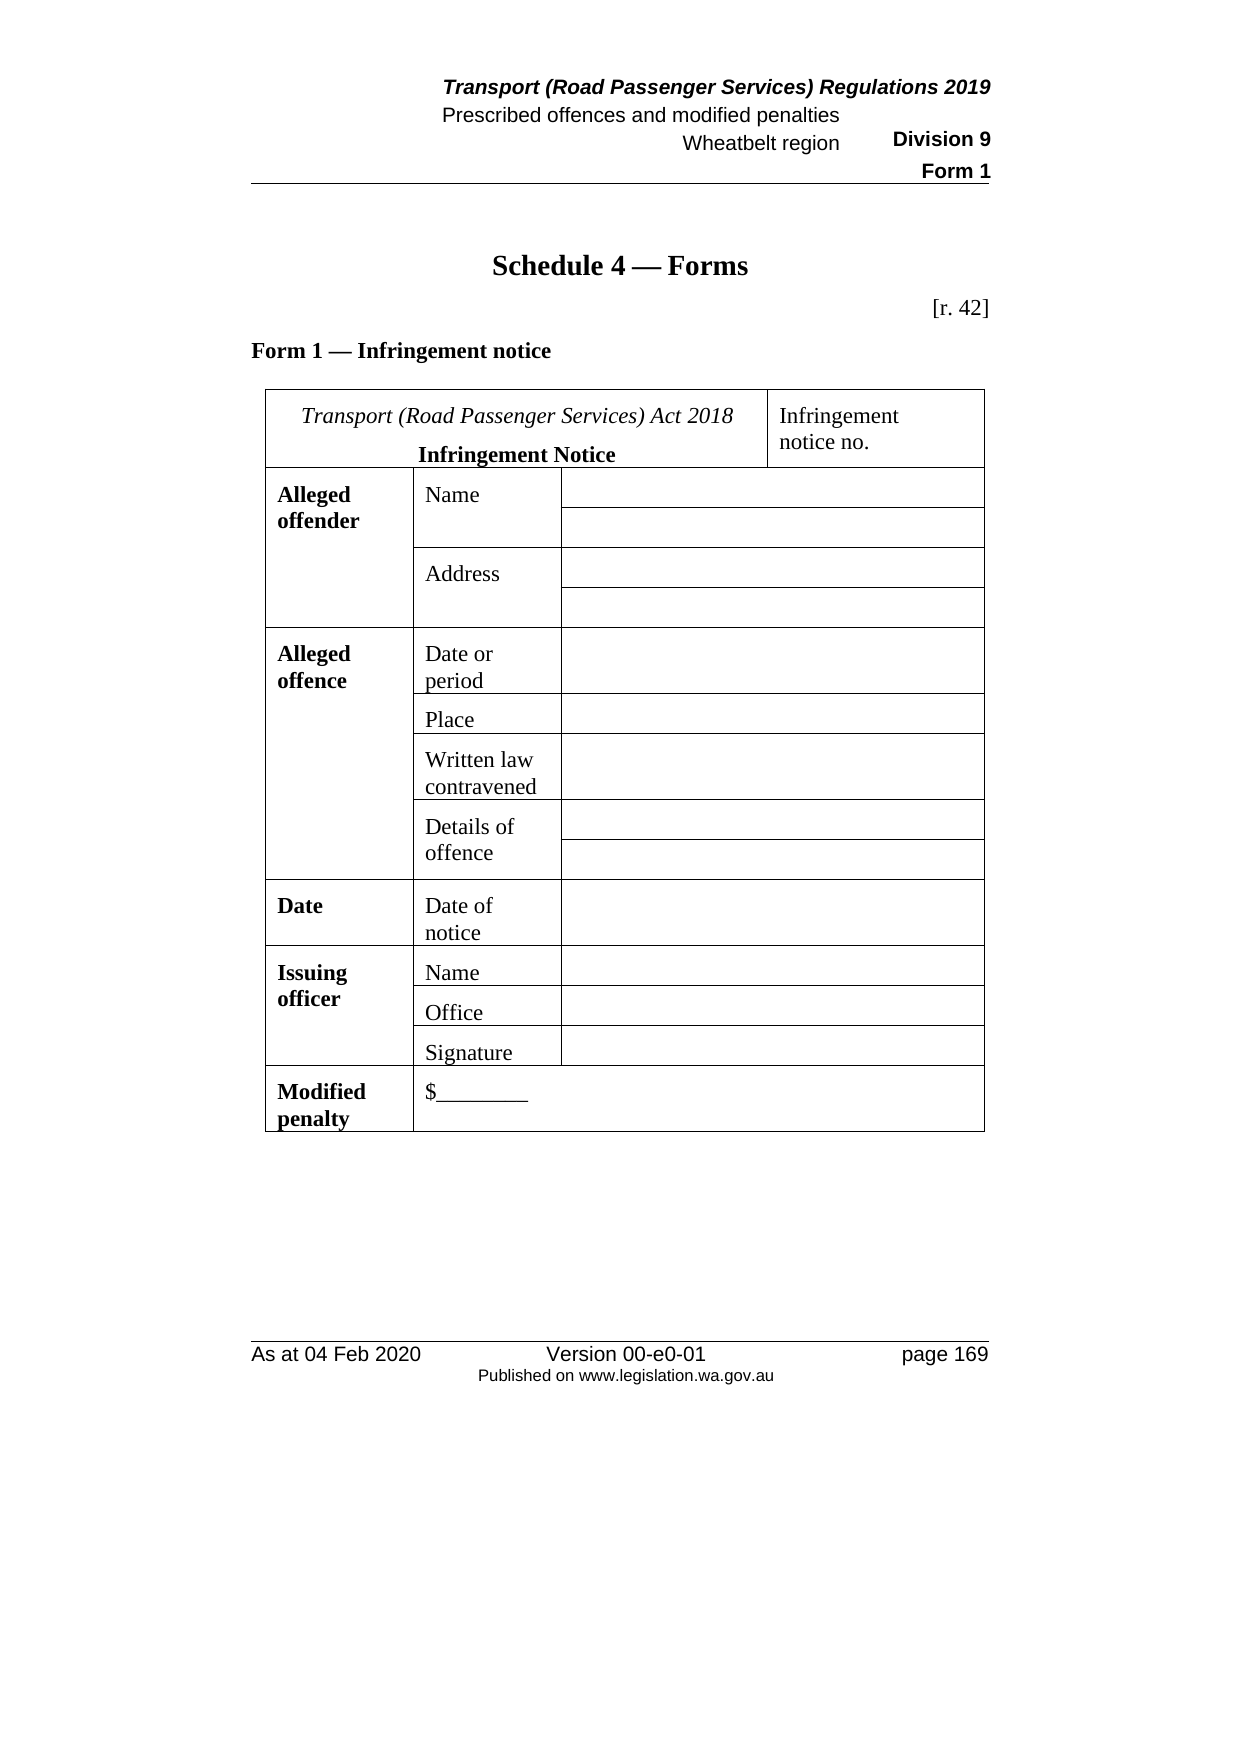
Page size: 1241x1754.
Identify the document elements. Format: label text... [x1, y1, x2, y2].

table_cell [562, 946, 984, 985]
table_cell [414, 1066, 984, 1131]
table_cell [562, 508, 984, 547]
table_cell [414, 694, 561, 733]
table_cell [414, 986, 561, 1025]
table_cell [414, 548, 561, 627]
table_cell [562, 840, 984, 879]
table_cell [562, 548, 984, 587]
text Form 1 — Infringement notice [251, 337, 989, 363]
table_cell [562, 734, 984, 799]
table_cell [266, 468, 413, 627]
text [r. 42] [251, 294, 989, 320]
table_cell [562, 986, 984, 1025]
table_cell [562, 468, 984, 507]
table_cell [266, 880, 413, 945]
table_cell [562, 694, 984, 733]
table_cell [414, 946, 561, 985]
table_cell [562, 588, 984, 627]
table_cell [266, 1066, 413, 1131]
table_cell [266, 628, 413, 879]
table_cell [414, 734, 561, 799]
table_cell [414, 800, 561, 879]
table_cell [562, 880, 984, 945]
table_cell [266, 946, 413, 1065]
subtitle Schedule 4 — Forms [251, 248, 989, 282]
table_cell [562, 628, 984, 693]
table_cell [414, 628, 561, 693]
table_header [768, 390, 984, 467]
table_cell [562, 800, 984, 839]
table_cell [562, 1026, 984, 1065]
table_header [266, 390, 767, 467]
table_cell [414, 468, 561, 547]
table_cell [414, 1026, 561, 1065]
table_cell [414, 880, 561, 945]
